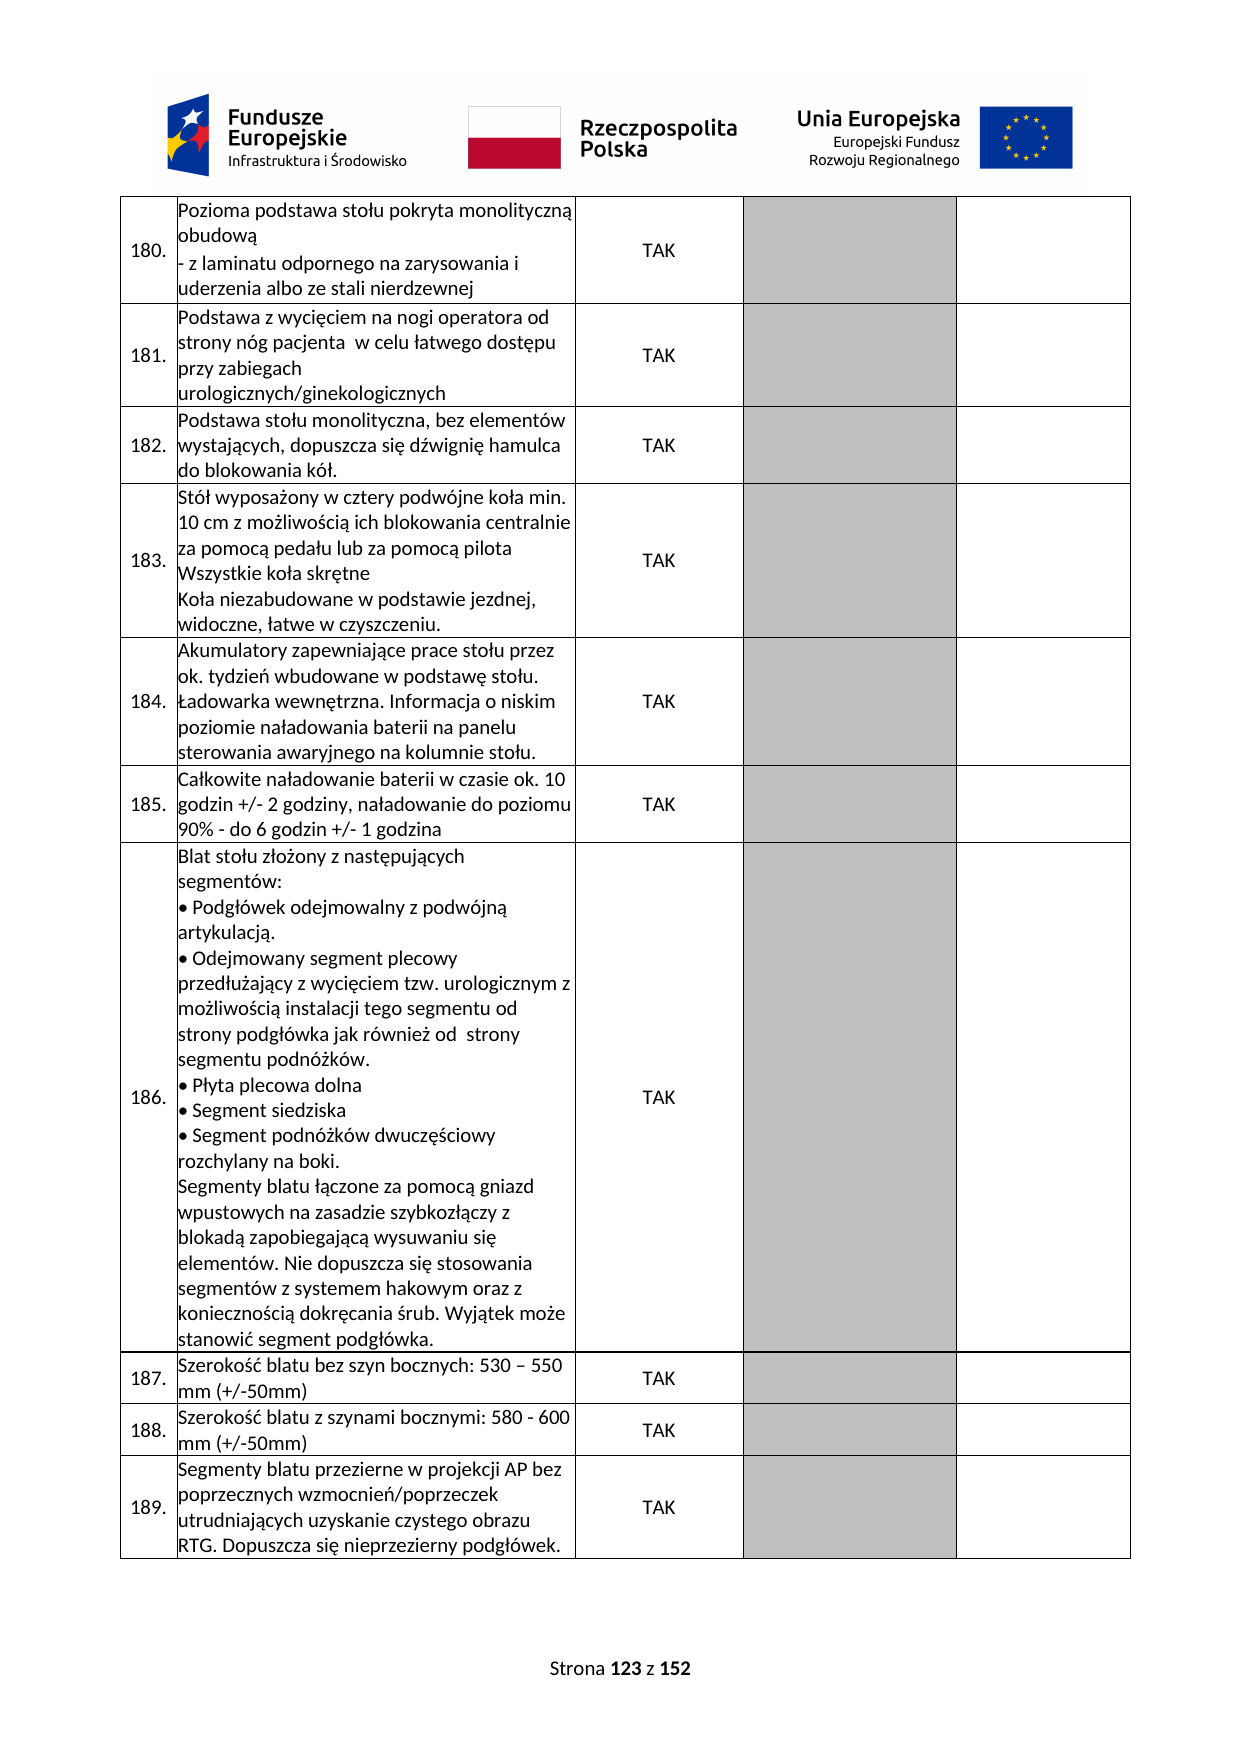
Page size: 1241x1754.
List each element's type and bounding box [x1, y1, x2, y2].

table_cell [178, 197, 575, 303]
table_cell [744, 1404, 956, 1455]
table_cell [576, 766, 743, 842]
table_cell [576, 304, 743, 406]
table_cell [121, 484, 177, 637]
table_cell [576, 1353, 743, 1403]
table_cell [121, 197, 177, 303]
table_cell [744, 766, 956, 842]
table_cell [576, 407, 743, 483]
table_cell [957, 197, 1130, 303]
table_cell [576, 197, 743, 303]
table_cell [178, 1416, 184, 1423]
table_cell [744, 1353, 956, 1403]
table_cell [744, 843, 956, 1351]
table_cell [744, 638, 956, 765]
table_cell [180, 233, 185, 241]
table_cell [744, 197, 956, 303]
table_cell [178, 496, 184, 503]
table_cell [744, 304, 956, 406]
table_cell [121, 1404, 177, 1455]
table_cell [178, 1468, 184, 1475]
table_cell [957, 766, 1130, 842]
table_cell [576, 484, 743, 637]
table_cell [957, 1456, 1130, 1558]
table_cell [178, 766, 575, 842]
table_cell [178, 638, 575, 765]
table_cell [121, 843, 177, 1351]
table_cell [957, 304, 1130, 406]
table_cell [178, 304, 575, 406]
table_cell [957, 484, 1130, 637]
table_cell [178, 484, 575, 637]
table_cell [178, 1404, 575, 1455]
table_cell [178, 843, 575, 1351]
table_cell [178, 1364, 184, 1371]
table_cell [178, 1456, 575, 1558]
picture [147, 73, 1093, 196]
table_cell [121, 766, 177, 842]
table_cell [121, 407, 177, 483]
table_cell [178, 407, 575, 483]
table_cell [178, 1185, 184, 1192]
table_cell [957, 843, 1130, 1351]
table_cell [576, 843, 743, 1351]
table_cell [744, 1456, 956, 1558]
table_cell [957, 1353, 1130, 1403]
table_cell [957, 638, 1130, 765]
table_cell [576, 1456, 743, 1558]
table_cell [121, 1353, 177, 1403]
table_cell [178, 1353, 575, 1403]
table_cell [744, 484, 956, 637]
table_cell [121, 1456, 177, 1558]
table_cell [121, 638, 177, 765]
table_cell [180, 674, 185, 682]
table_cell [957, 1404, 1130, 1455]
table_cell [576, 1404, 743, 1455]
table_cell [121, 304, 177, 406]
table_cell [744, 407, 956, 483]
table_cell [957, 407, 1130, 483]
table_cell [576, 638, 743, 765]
